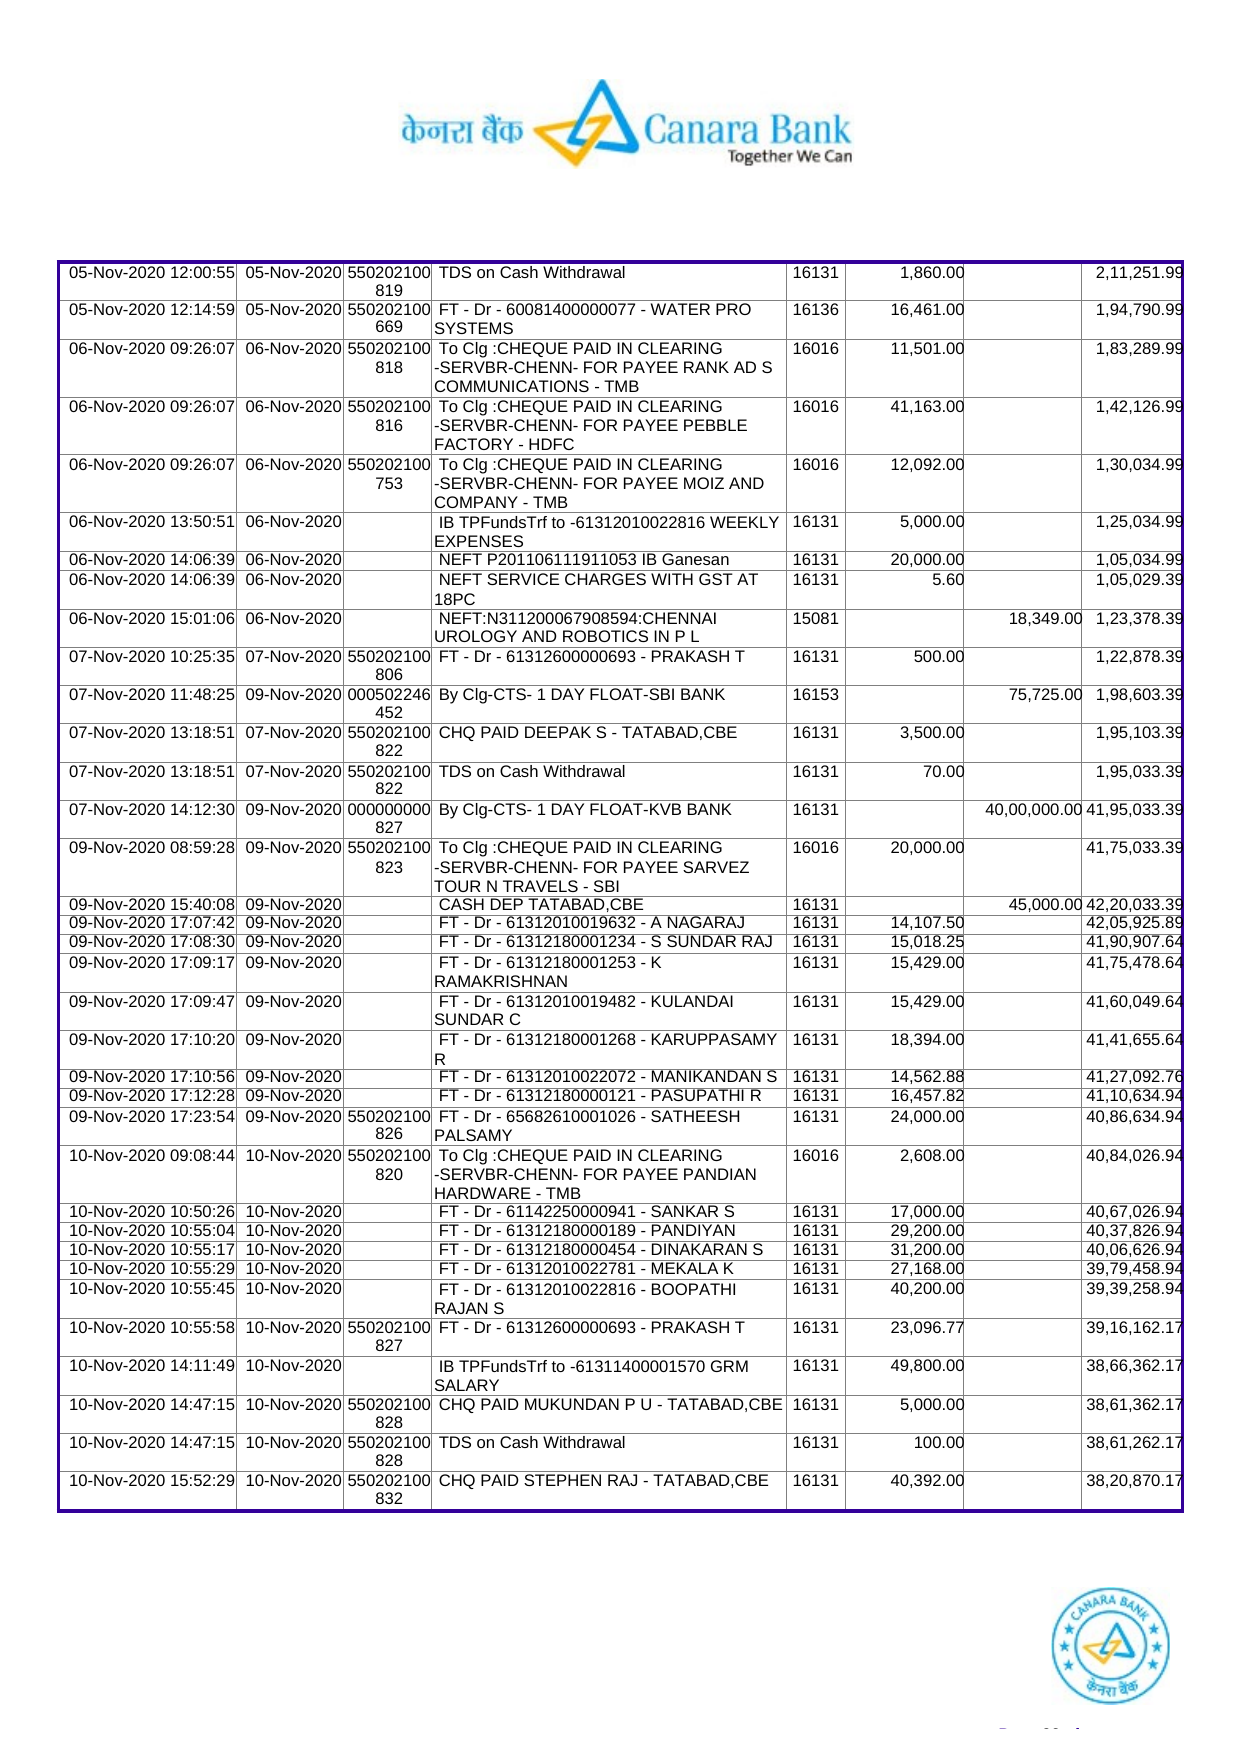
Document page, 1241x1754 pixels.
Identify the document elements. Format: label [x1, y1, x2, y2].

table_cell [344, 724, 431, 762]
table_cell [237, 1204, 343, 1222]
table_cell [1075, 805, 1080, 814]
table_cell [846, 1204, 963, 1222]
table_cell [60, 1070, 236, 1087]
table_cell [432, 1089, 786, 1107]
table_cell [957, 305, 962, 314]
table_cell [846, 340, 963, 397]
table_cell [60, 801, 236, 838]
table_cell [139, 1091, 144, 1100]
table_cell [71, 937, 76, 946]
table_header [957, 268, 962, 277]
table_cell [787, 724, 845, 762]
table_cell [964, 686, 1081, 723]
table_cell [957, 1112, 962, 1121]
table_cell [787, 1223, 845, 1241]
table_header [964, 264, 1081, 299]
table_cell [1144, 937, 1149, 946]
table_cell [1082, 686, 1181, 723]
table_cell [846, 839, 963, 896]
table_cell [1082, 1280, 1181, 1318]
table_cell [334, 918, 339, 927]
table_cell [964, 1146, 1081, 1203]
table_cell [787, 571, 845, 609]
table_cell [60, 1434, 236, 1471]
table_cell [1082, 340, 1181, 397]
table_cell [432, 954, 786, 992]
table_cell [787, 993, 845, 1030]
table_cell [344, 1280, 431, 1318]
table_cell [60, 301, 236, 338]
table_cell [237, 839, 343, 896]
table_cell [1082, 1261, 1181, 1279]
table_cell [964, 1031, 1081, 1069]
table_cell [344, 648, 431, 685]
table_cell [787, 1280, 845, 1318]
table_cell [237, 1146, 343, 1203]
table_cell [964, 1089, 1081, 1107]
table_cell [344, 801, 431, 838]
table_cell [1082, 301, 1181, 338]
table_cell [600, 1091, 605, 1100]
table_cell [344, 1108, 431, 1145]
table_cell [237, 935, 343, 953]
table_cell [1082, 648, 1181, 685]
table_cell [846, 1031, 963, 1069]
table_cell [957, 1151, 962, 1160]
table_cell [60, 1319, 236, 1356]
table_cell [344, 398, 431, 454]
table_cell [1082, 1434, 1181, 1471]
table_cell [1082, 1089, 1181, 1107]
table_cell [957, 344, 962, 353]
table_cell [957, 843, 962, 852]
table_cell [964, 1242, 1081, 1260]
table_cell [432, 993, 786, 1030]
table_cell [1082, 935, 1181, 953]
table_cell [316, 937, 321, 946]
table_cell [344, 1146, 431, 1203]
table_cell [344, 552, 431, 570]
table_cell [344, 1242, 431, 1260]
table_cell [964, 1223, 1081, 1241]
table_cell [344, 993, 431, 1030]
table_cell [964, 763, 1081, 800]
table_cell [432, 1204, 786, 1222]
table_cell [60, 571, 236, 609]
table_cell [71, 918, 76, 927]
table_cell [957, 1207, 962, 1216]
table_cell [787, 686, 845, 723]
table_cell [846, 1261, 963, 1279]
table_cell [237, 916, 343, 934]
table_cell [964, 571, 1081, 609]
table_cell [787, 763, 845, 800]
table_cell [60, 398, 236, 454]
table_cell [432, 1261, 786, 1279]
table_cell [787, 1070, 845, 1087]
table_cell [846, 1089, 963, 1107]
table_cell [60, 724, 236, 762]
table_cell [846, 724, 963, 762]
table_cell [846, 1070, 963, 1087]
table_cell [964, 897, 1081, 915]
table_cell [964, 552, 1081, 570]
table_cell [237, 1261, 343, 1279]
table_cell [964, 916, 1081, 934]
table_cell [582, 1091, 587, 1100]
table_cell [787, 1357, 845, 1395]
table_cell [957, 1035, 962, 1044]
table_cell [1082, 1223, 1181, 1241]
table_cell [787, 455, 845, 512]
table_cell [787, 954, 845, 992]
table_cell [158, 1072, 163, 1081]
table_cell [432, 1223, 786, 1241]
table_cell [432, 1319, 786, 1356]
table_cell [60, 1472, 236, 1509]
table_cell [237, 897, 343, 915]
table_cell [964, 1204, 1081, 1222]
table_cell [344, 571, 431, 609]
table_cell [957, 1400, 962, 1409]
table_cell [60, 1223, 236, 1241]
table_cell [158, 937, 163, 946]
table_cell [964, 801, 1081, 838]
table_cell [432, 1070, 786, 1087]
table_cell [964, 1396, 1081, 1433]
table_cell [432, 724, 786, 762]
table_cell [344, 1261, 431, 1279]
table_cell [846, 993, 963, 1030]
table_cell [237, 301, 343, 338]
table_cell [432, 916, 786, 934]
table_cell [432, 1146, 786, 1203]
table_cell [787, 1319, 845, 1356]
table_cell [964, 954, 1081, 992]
picture [398, 79, 855, 169]
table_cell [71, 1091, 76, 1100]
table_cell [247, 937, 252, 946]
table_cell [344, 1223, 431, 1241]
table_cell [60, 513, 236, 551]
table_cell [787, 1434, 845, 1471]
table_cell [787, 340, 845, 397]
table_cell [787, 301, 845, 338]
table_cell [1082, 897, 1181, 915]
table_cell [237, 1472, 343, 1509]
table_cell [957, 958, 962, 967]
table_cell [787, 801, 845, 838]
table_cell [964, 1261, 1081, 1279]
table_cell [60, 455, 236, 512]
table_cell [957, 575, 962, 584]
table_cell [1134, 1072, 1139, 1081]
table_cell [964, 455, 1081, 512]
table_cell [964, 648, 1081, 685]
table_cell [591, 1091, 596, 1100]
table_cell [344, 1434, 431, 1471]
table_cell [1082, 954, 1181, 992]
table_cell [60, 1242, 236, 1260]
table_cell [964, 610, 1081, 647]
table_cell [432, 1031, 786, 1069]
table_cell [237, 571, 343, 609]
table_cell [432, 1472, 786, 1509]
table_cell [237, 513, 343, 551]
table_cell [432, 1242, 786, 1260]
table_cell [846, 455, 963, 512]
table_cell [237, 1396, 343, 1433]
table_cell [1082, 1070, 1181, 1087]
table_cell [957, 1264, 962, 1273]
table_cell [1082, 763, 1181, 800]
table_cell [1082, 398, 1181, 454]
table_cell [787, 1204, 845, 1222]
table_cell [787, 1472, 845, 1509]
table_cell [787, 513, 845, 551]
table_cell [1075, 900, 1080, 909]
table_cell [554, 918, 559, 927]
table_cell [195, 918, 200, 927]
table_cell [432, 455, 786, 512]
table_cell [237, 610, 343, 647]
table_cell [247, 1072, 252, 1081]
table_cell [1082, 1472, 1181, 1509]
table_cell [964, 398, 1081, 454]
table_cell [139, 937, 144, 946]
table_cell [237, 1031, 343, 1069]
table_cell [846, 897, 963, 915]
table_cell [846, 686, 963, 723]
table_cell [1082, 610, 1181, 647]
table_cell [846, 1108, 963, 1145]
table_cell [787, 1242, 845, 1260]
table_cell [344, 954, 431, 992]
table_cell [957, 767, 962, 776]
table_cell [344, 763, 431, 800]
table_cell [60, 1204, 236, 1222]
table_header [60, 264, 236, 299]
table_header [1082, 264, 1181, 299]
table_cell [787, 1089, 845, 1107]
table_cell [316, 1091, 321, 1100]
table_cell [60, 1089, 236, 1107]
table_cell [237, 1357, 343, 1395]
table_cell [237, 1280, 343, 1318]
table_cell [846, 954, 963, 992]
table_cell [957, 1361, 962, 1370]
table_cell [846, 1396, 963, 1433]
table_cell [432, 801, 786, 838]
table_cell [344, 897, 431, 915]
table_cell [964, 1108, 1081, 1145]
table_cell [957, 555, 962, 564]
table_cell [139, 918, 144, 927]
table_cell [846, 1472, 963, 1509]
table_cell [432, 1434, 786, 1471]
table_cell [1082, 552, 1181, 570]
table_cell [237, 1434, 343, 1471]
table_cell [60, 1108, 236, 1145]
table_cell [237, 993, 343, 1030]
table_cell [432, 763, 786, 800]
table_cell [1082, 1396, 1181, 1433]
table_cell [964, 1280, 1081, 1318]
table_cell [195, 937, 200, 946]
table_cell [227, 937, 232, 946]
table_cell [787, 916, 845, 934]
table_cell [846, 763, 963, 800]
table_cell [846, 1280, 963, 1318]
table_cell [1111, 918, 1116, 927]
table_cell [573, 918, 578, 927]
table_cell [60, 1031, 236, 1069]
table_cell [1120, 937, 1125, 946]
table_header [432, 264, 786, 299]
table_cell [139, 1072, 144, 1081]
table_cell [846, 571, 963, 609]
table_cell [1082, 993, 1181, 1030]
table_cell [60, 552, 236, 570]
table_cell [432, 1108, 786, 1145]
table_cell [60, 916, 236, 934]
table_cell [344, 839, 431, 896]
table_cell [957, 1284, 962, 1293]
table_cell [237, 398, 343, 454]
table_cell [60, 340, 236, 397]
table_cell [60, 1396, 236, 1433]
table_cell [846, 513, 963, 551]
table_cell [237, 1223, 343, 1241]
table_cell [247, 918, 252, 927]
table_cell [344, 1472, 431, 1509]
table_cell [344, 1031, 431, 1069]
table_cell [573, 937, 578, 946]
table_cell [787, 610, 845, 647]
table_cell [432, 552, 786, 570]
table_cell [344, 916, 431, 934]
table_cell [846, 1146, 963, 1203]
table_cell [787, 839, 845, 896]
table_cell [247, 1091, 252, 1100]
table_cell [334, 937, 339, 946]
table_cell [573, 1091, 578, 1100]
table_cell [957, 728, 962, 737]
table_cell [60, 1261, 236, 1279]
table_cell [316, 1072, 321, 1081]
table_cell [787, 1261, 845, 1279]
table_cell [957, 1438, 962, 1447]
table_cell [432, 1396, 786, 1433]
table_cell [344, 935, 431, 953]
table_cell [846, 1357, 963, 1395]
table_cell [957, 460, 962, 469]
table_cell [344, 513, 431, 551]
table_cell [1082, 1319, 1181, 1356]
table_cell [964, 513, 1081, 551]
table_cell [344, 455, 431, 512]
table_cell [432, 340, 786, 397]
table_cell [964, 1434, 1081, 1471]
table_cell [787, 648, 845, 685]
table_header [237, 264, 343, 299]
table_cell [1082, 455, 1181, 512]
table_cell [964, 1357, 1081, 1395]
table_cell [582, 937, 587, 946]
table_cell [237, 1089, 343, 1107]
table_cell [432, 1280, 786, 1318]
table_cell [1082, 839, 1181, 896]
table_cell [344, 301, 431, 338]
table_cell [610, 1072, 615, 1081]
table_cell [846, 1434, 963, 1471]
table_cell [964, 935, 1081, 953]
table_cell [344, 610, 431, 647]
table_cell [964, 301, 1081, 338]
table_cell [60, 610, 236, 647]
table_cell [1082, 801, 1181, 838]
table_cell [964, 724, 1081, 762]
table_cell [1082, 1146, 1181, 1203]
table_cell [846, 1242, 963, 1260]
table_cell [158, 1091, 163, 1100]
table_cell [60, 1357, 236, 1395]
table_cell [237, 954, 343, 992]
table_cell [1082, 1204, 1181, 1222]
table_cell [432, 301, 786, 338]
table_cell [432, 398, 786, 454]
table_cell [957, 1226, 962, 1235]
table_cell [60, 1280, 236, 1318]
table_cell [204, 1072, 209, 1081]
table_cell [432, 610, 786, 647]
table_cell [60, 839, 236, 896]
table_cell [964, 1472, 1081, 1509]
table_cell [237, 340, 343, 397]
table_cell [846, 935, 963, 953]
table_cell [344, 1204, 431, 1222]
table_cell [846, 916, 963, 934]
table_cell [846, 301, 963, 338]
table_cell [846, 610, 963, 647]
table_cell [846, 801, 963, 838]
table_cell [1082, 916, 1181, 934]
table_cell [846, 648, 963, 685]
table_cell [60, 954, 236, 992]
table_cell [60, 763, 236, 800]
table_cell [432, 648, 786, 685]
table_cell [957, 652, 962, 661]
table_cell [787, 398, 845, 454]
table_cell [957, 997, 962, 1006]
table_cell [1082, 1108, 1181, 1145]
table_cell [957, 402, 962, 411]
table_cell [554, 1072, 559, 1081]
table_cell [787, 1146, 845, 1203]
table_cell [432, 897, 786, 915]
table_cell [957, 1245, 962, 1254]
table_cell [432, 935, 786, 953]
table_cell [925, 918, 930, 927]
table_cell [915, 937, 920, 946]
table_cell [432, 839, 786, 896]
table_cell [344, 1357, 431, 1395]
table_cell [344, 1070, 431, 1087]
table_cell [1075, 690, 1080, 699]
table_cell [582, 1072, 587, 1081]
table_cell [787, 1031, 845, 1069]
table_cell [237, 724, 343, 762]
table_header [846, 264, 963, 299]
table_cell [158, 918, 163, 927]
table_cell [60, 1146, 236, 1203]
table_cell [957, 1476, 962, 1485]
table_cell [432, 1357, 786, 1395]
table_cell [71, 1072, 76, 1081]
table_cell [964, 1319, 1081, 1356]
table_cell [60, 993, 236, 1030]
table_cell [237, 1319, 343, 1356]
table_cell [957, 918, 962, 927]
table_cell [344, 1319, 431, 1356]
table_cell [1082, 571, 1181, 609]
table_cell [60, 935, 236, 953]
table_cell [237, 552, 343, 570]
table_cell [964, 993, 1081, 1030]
picture [1051, 1587, 1170, 1705]
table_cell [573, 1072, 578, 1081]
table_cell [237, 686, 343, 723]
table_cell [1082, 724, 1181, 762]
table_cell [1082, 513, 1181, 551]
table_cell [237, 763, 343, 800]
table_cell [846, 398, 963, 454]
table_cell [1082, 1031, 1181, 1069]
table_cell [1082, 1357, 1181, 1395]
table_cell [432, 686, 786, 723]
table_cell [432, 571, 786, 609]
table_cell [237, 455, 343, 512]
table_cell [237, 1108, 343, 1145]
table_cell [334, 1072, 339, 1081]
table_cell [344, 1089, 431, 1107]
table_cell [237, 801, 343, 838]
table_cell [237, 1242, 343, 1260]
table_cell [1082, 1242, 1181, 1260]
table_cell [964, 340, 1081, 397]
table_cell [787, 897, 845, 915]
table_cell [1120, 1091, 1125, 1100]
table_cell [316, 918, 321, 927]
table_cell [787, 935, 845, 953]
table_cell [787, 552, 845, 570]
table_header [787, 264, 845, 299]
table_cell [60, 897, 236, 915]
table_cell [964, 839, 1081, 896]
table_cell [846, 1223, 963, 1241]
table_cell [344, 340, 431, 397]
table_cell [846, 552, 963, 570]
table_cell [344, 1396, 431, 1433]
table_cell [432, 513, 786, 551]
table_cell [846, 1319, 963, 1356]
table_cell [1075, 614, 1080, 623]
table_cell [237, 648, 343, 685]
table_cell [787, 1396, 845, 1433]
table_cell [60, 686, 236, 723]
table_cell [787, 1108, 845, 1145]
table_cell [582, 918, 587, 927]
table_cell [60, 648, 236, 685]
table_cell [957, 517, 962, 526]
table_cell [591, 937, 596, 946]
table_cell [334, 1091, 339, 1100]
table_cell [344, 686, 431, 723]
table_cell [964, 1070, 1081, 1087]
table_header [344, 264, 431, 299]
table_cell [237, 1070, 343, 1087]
